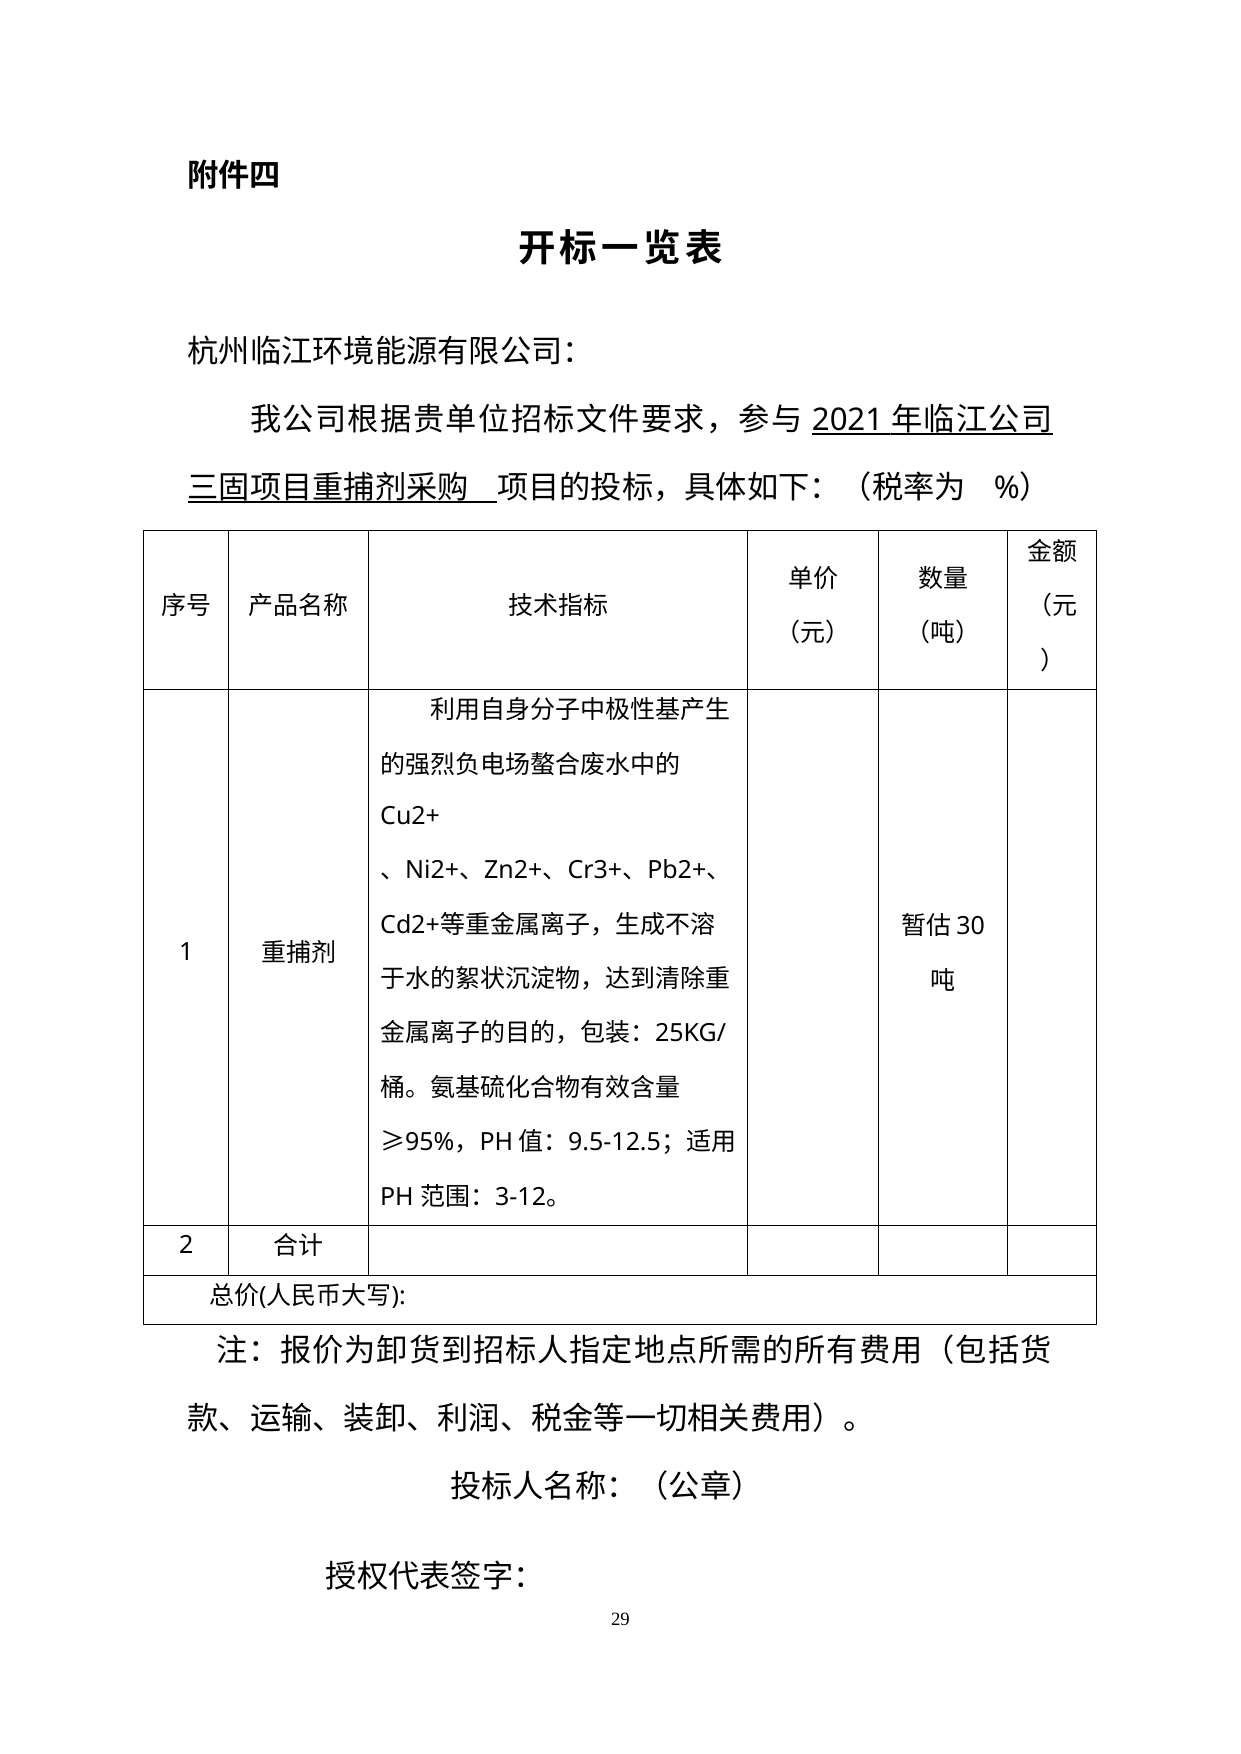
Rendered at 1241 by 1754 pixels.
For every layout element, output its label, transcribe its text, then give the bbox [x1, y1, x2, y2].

table_cell [879, 1226, 1007, 1274]
table_header 序号 [144, 531, 228, 689]
table_cell [1008, 690, 1096, 1225]
table_header 单价（元） [748, 531, 878, 689]
table_cell 2 [144, 1226, 228, 1274]
table_cell [748, 1226, 878, 1274]
text 投标人名称：（公章） [244, 1461, 1053, 1506]
table_header 金额（元） [1008, 531, 1096, 689]
table_cell 1 [144, 690, 228, 1225]
text 授权代表签字： [187, 1551, 1053, 1597]
text 注：报价为卸货到招标人指定地点所需的所有费用（包括货款、运输、装卸、利润、税金等一切相关费用）。 [187, 1325, 1053, 1438]
table_header 数量（吨） [879, 531, 1007, 689]
text 杭州临江环境能源有限公司： [187, 326, 1053, 372]
table_cell 暂估30吨 [879, 690, 1007, 1225]
table_cell [1008, 1226, 1096, 1274]
table_cell 总价(人民币大写): [144, 1276, 1096, 1324]
table_cell 重捕剂 [229, 690, 368, 1225]
table_header 产品名称 [229, 531, 368, 689]
text 我公司根据贵单位招标文件要求，参与2021年临江公司三固项目重捕剂采购 项目的投标，具体如下：（税率为 %） [187, 394, 1053, 508]
table_cell 合计 [229, 1226, 368, 1274]
table_cell [748, 690, 878, 1225]
text 开标一览表 [187, 218, 1053, 272]
text 附件四 [187, 150, 1003, 195]
table_cell [369, 1226, 747, 1274]
table_cell 利用自身分子中极性基产生的强烈负电场螯合废水中的Cu2+、Ni2+、Zn2+、Cr3+、Pb2+、Cd2+等重金属离子，生成不溶于水的絮状沉淀物，达到清除重金属离子的目的，包装：25KG/桶。氨基硫化合物有效含量≥95%，PH值：9.5-12.5；适用PH 范围：3-12。 [369, 690, 747, 1225]
table_header 技术指标 [369, 531, 747, 689]
